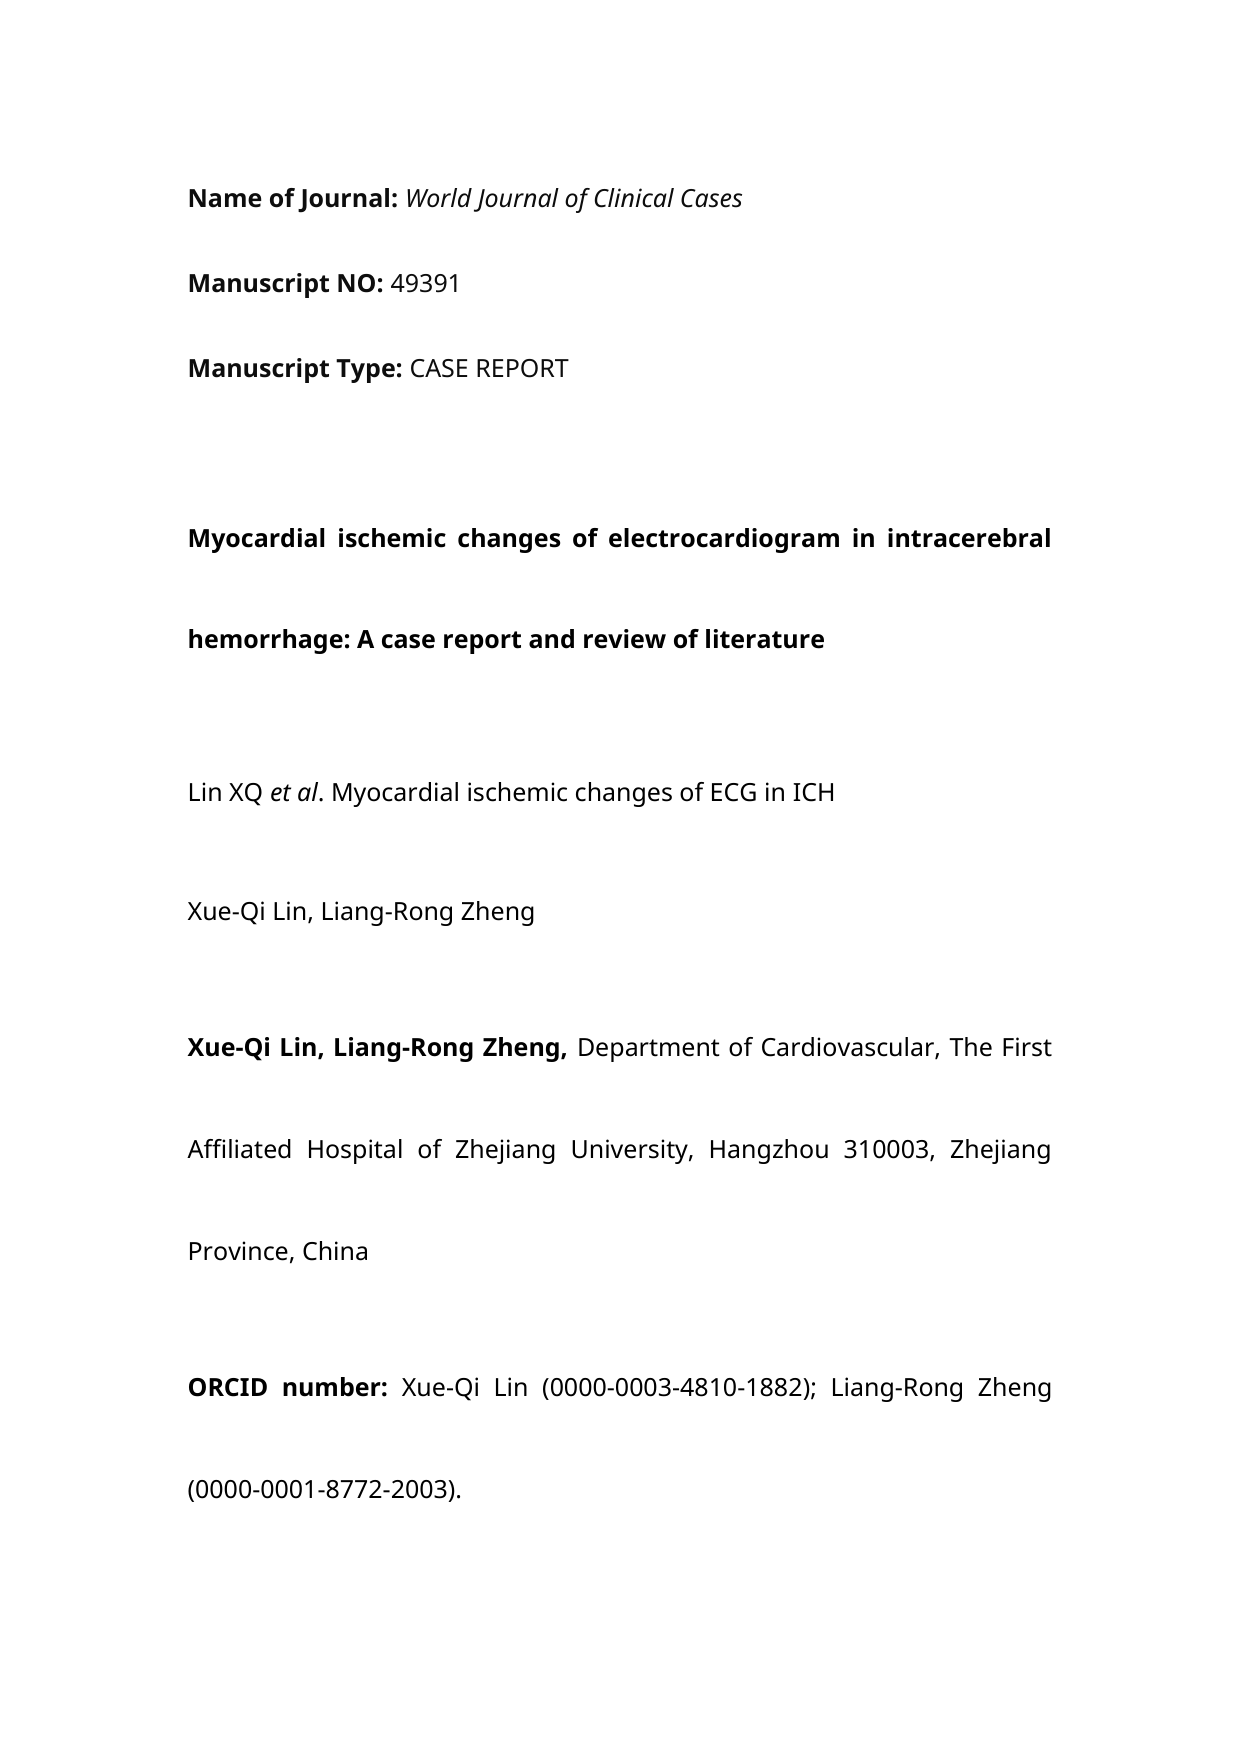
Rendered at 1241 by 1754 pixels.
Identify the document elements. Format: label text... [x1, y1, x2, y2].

text Xue-Qi Lin, Liang-Rong Zheng, Department of Cardiovascular, The First Affiliated Hospital of Zhejiang University, Hangzhou 310003, Zhejiang Province, China [187, 1013, 1053, 1285]
text Myocardial ischemic changes of electrocardiogram in intracerebral hemorrhage: A case report and review of literature [187, 503, 1053, 673]
text Name of Journal: World Journal of Clinical Cases [187, 164, 1036, 232]
text ORCID number: Xue-Qi Lin (0000-0003-4810-1882); Liang-Rong Zheng (0000-0001-8772-2003). [187, 1353, 1053, 1523]
text Manuscript NO: 49391 [187, 249, 1036, 317]
text Lin XQ et al. Myocardial ischemic changes of ECG in ICH [187, 775, 1053, 809]
text Xue-Qi Lin, Liang-Rong Zheng [187, 877, 1053, 945]
text Manuscript Type: CASE REPORT [187, 334, 1036, 402]
